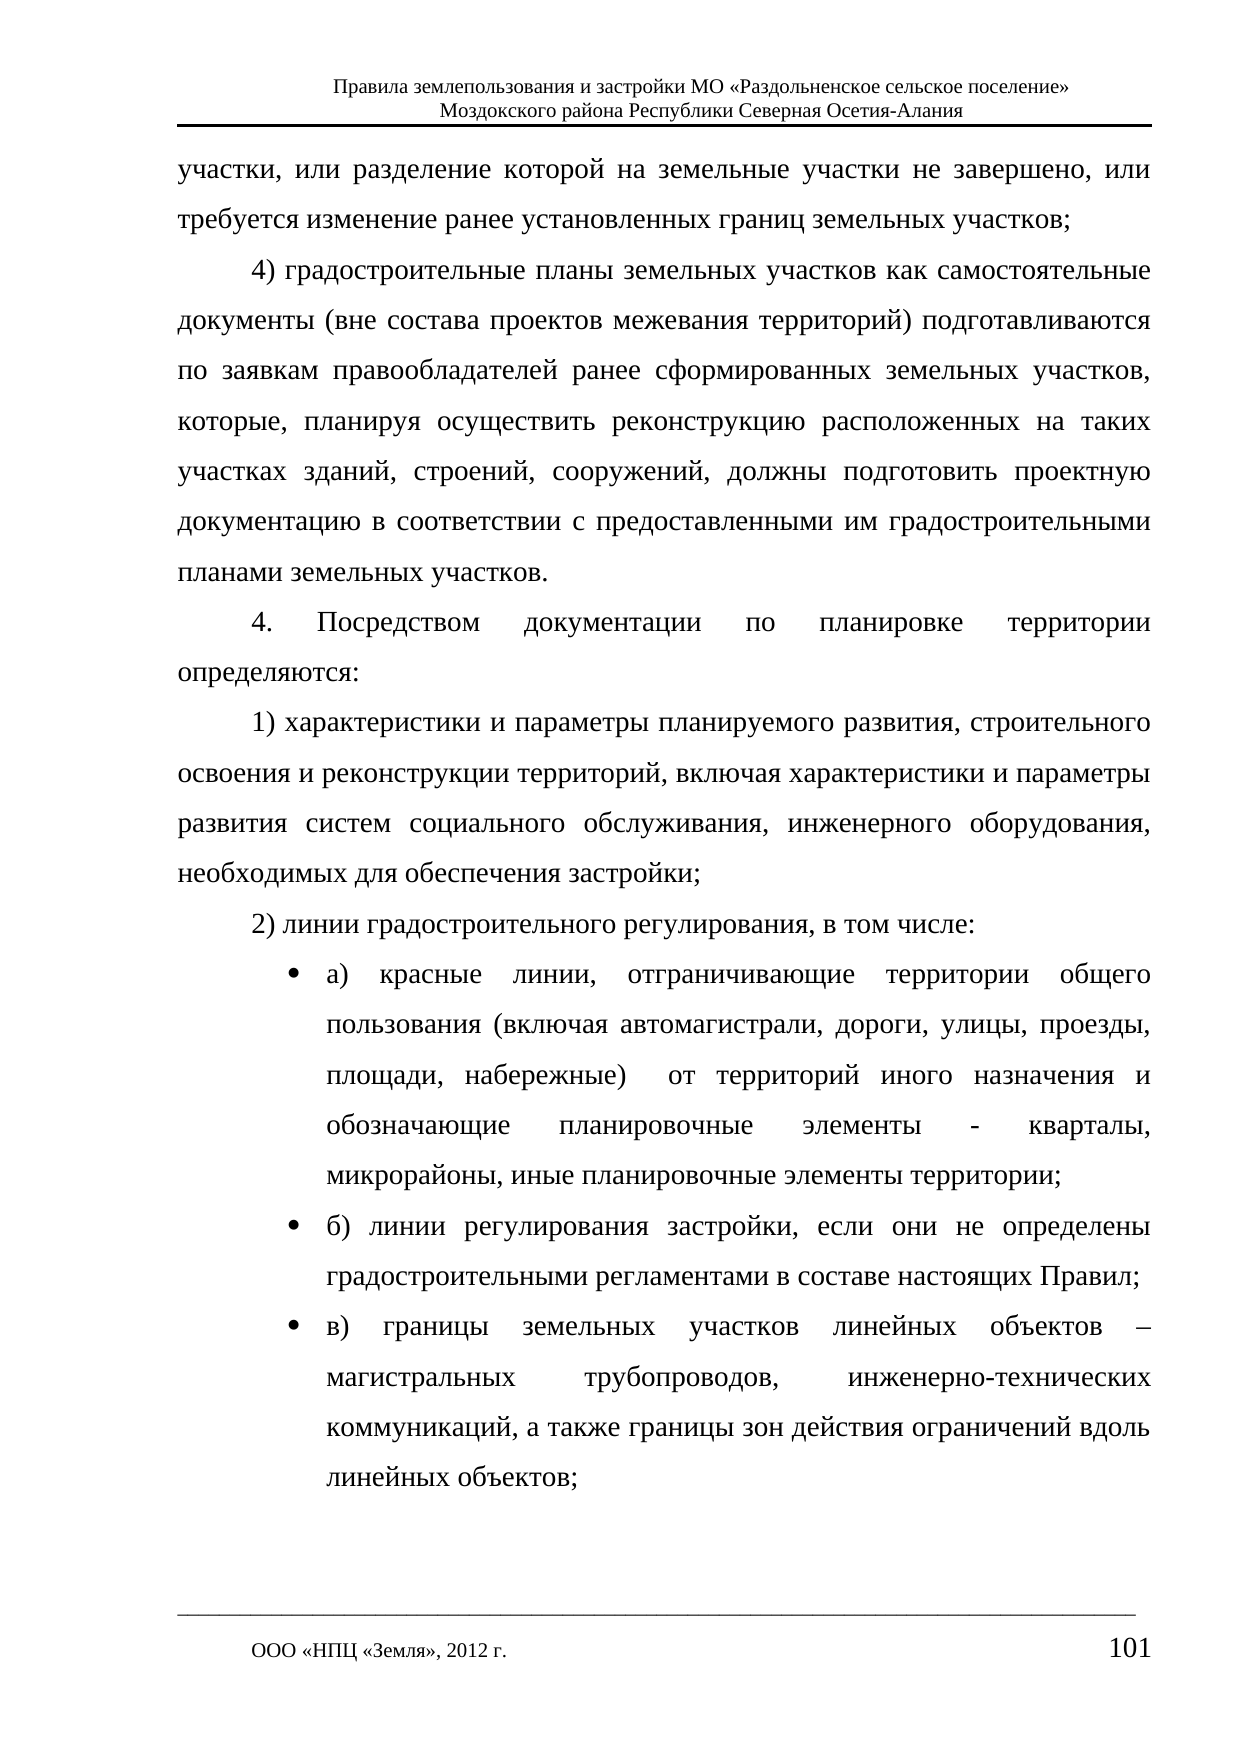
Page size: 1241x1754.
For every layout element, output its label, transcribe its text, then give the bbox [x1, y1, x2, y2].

list б) линии регулирования застройки, если они не определены градостроительными регламентами в составе настоящих Правил; [288, 1208, 1152, 1292]
text 2) линии градостроительного регулирования, в том числе: [177, 906, 1152, 939]
list а) красные линии, отграничивающие территории общего пользования (включая автомагистрали, дороги, улицы, проезды, площади, набережные) от территорий иного назначения и обозначающие планировочные элементы - кварталы, микрорайоны, иные планировочные элементы территории; [288, 956, 1152, 1191]
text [177, 151, 1152, 235]
text 4. Посредством документации по планировке территории определяются: [177, 604, 1152, 688]
text 1) характеристики и параметры планируемого развития, строительного освоения и реконструкции территорий, включая характеристики и параметры развития систем социального обслуживания, инженерного оборудования, необходимых для обеспечения застройки; [177, 704, 1152, 889]
list в) границы земельных участков линейных объектов – магистральных трубопроводов, инженерно-технических коммуникаций, а также границы зон действия ограничений вдоль линейных объектов; [288, 1308, 1152, 1493]
text 4) градостроительные планы земельных участков как самостоятельные документы (вне состава проектов межевания территорий) подготавливаются по заявкам правообладателей ранее сформированных земельных участков, которые, планируя осуществить реконструкцию расположенных на таких участках зданий, строений, сооружений, должны подготовить проектную документацию в соответствии с предоставленными им градостроительными планами земельных участков. [177, 252, 1152, 587]
